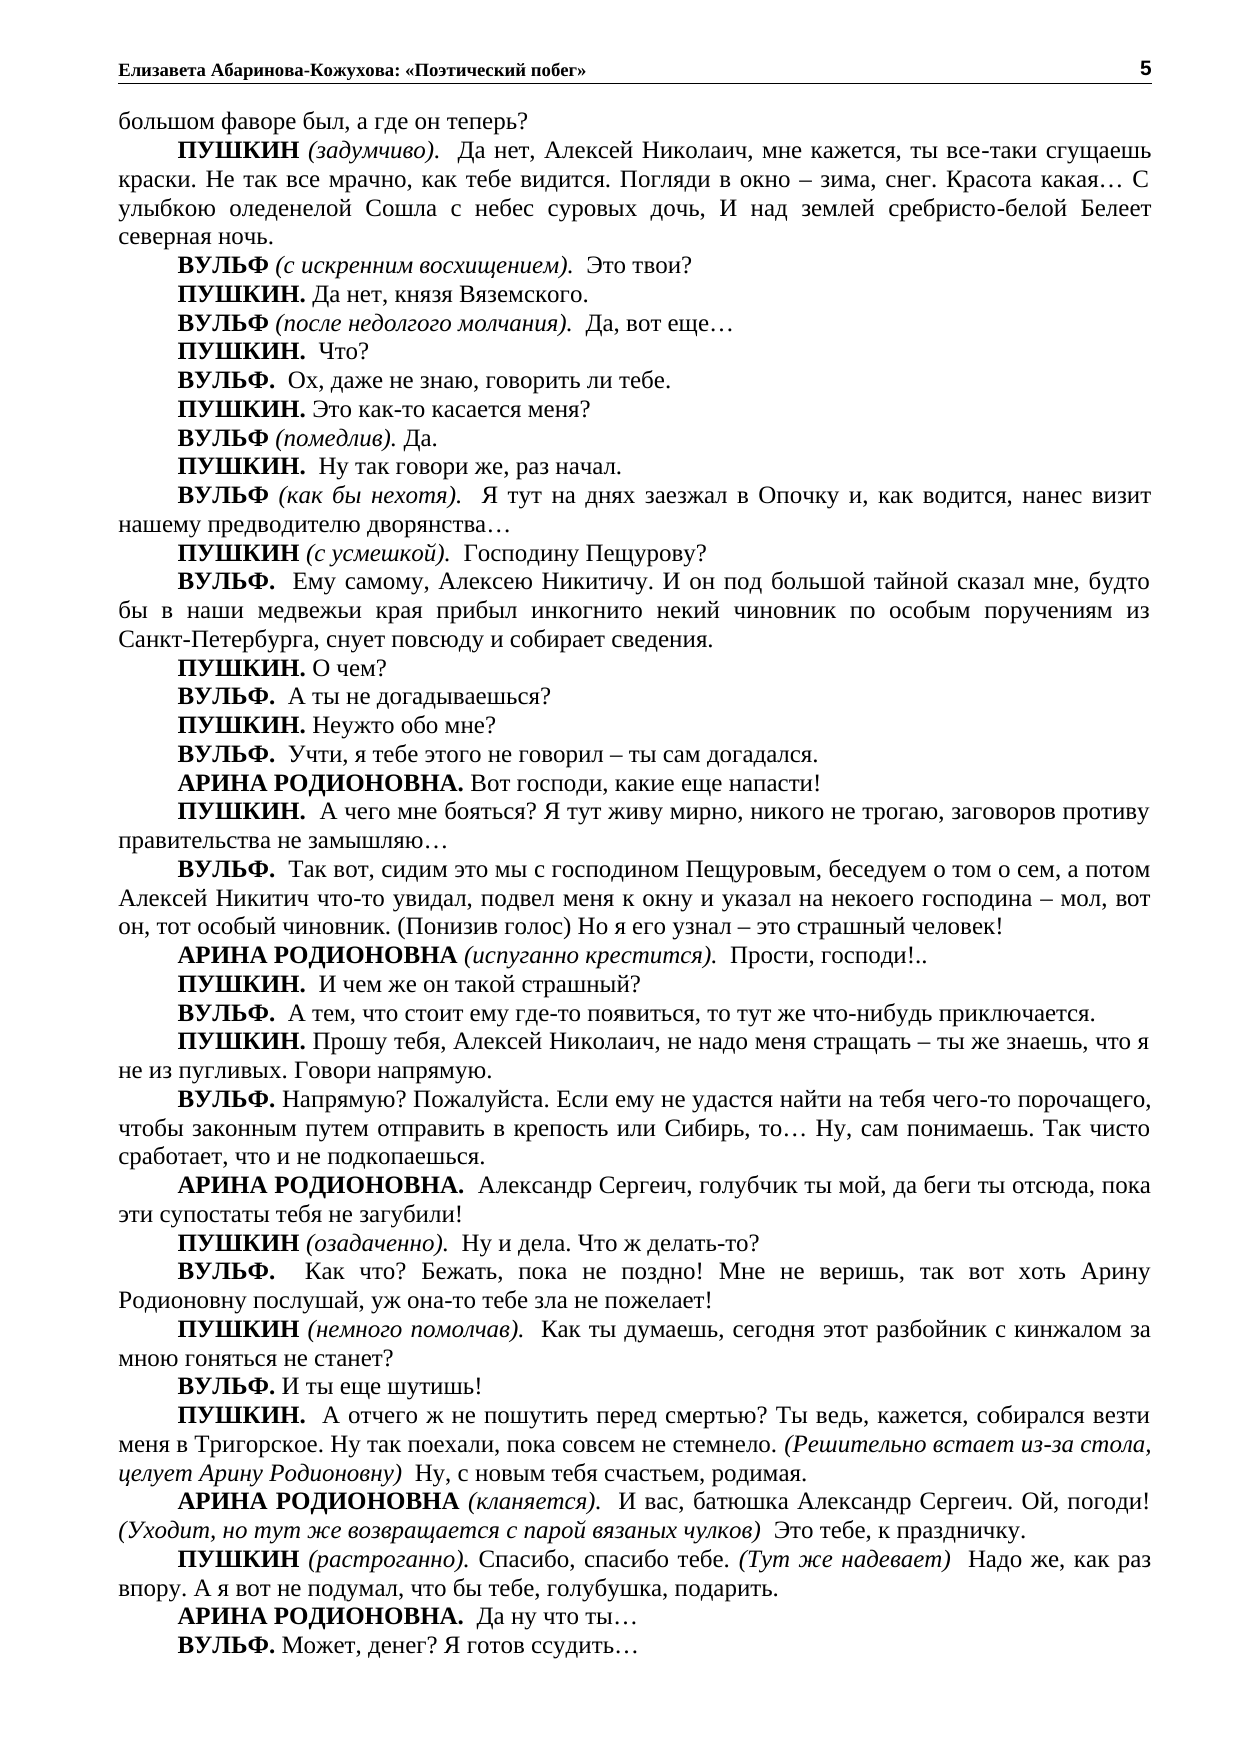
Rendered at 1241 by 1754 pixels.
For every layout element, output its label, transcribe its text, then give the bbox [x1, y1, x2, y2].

text ПУШКИН. О чем? [118, 653, 1152, 681]
text ПУШКИН. Прошу тебя, Алексей Николаич, не надо меня стращать – ты же знаешь, что я не из пугливых. Говори напрямую. [118, 1026, 1152, 1084]
text ВУЛЬФ. А ты не догадываешься? [118, 681, 1152, 710]
text АРИНА РОДИОНОВНА. Вот господи, какие еще напасти! [118, 768, 1152, 796]
text ПУШКИН (растроганно). Спасибо, спасибо тебе. (Тут же надевает) Надо же, как раз впору. А я вот не подумал, что бы тебе, голубушка, подарить. [118, 1544, 1152, 1601]
text АРИНА РОДИОНОВНА (испуганно крестится). Прости, господи!.. [118, 940, 1152, 969]
text ВУЛЬФ. Напрямую? Пожалуйста. Если ему не удастся найти на тебя чего-то порочащего, чтобы законным путем отправить в крепость или Сибирь, то… Ну, сам понимаешь. Так чисто сработает, что и не подкопаешься. [118, 1084, 1152, 1170]
text ПУШКИН. Да нет, князя Вяземского. [118, 279, 1152, 308]
text ВУЛЬФ (с искренним восхищением). Это твои? [118, 250, 1152, 279]
text ПУШКИН (озадаченно). Ну и дела. Что ж делать-то? [118, 1228, 1152, 1256]
text ВУЛЬФ. А тем, что стоит ему где-то появиться, то тут же что-нибудь приключается. [118, 998, 1152, 1026]
text ПУШКИН (немного помолчав). Как ты думаешь, сегодня этот разбойник с кинжалом за мною гоняться не станет? [118, 1314, 1152, 1371]
text АРИНА РОДИОНОВНА (кланяется). И вас, батюшка Александр Сергеич. Ой, погоди! (Уходит, но тут же возвращается с парой вязаных чулков) Это тебе, к праздничку. [118, 1486, 1152, 1544]
text ВУЛЬФ. Как что? Бежать, пока не поздно! Мне не веришь, так вот хоть Арину Родионовну послушай, уж она-то тебе зла не пожелает! [118, 1256, 1152, 1314]
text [118, 106, 1152, 135]
text ПУШКИН. Неужто обо мне? [118, 710, 1152, 739]
text ПУШКИН. Это как-то касается меня? [118, 394, 1152, 423]
text ВУЛЬФ (после недолгого молчания). Да, вот еще… [118, 308, 1152, 336]
text АРИНА РОДИОНОВНА. Да ну что ты… [118, 1601, 1152, 1630]
text ВУЛЬФ. Так вот, сидим это мы с господином Пещуровым, беседуем о том о сем, а потом Алексей Никитич что-то увидал, подвел меня к окну и указал на некоего господина – мол, вот он, тот особый чиновник. (Понизив голос) Но я его узнал – это страшный человек! [118, 854, 1152, 940]
text ВУЛЬФ. Учти, я тебе этого не говорил – ты сам догадался. [118, 739, 1152, 768]
text ПУШКИН. Что? [118, 336, 1152, 365]
text ПУШКИН. А чего мне бояться? Я тут живу мирно, никого не трогаю, заговоров противу правительства не замышляю… [118, 796, 1152, 854]
text ВУЛЬФ (помедлив). Да. [118, 423, 1152, 451]
text ВУЛЬФ. И ты еще шутишь! [118, 1371, 1152, 1400]
text ПУШКИН. Ну так говори же, раз начал. [118, 451, 1152, 480]
text ВУЛЬФ. Может, денег? Я готов ссудить… [118, 1630, 1152, 1659]
text ПУШКИН. И чем же он такой страшный? [118, 969, 1152, 998]
text ПУШКИН (задумчиво). Да нет, Алексей Николаич, мне кажется, ты все-таки сгущаешь краски. Не так все мрачно, как тебе видится. Погляди в окно – зима, снег. Красота какая… С улыбкою оледенелой Сошла с небес суровых дочь, И над землей сребристо-белой Белеет северная ночь. [118, 135, 1152, 250]
text ПУШКИН (с усмешкой). Господину Пещурову? [118, 538, 1152, 566]
text АРИНА РОДИОНОВНА. Александр Сергеич, голубчик ты мой, да беги ты отсюда, пока эти супостаты тебя не загубили! [118, 1170, 1152, 1228]
text ПУШКИН. А отчего ж не пошутить перед смертью? Ты ведь, кажется, собирался везти меня в Тригорское. Ну так поехали, пока совсем не стемнело. (Решительно встает из-за стола, целует Арину Родионовну) Ну, с новым тебя счастьем, родимая. [118, 1400, 1152, 1486]
text ВУЛЬФ (как бы нехотя). Я тут на днях заезжал в Опочку и, как водится, нанес визит нашему предводителю дворянства… [118, 480, 1152, 538]
text ВУЛЬФ. Ему самому, Алексею Никитичу. И он под большой тайной сказал мне, будто бы в наши медвежьи края прибыл инкогнито некий чиновник по особым поручениям из Санкт-Петербурга, снует повсюду и собирает сведения. [118, 566, 1152, 653]
text ВУЛЬФ. Ох, даже не знаю, говорить ли тебе. [118, 365, 1152, 394]
